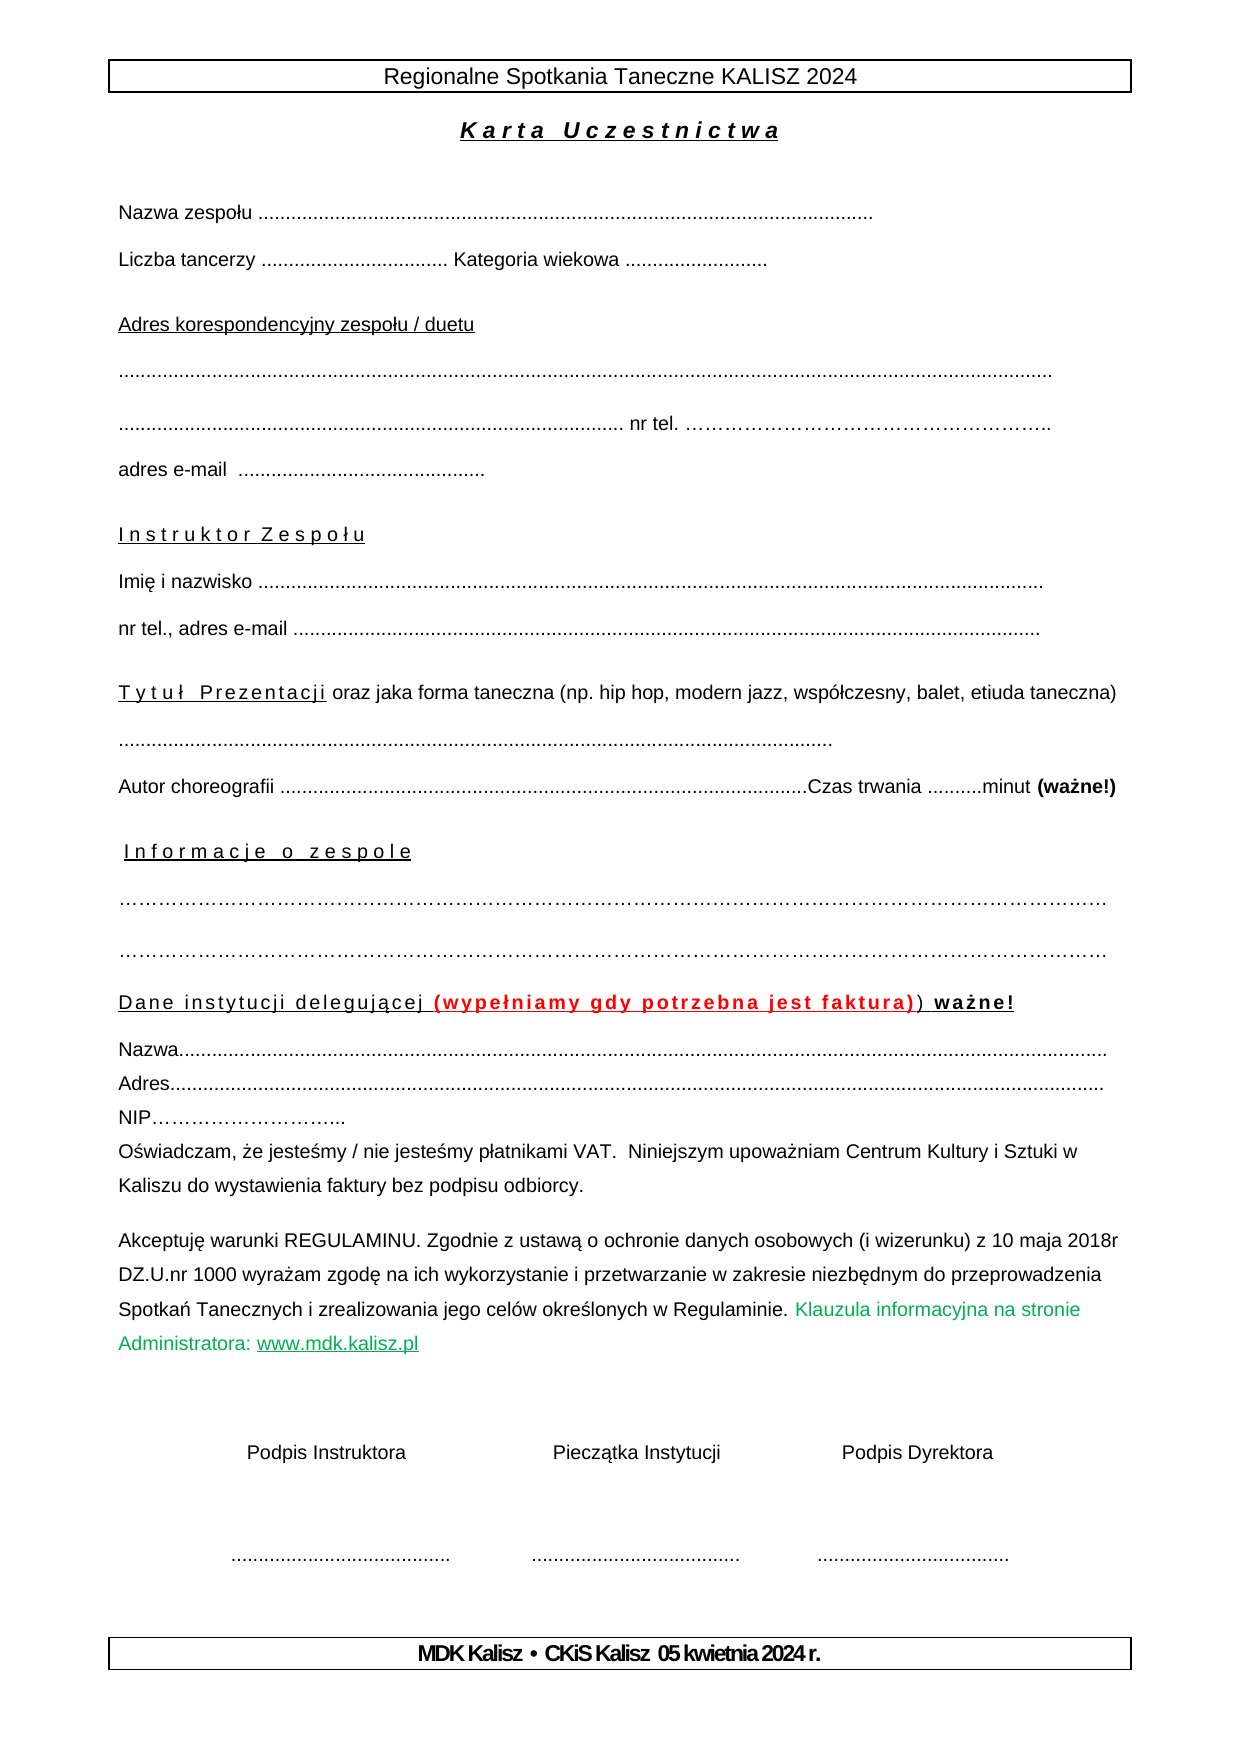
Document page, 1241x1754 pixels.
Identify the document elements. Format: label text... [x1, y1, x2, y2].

text K a r t a U c z e s t n i c t w a [118, 117, 1122, 176]
text Autor choreografii ................................................................................................Czas trwania ..........minut (ważne!) [118, 775, 1122, 798]
text I n s t r u k t o r Z e s p o ł u [118, 505, 1122, 546]
text Adres korespondencyjny zespołu / duetu [118, 295, 1122, 335]
text .................................................................................................................................. [118, 728, 1122, 751]
text .......................................................................................................................................................................... ............................................................................................ nr tel. ……………………………………………….. [118, 359, 1122, 434]
text Nazwa zespołu ................................................................................................................ [118, 201, 1122, 224]
text Imię i nazwisko ............................................................................................................................................... [118, 570, 1122, 592]
text T y t u ł Prezentacji oraz jaka forma taneczna (np. hip hop, modern jazz, współczesny, balet, etiuda taneczna) [118, 663, 1122, 704]
text Liczba tancerzy .................................. Kategoria wiekowa .......................... [118, 248, 1122, 271]
text MDK Kalisz • CKiS Kalisz 05 kwietnia 2024 r. [110, 1638, 1130, 1669]
text ........................................ ...................................... ................................... [118, 1543, 1122, 1566]
text …………………………………………………………………………………………………………………………………… …………………………………………………………………………………………………………………………………… Dane instytucji delegującej (wypełniamy gdy potrzebna jest faktura)) ważne! [118, 886, 1122, 1013]
text Nazwa......................................................................................................................................................................... Adres.......................................................................................................................................................................... NIP………………………... Oświadczam, że jesteśmy / nie jesteśmy płatnikami VAT. Niniejszym upoważniam Centrum Kultury i Sztuki w Kaliszu do wystawienia faktury bez podpisu odbiorcy. Akceptuję warunki REGULAMINU. Zgodnie z ustawą o ochronie danych osobowych (i wizerunku) z 10 maja 2018r DZ.U.nr 1000 wyrażam zgodę na ich wykorzystanie i przetwarzanie w zakresie niezbędnym do przeprowadzenia Spotkań Tanecznych i zrealizowania jego celów określonych w Regulaminie. Klauzula informacyjna na stronie Administratora: www.mdk.kalisz.pl [118, 1037, 1122, 1354]
text Podpis Instruktora Pieczątka Instytucji Podpis Dyrektora [118, 1441, 1122, 1464]
text I n f o r m a c j e o z e s p o l e [118, 822, 1122, 862]
text Regionalne Spotkania Taneczne KALISZ 2024 [110, 61, 1130, 91]
text nr tel., adres e-mail ........................................................................................................................................ [118, 617, 1122, 639]
text adres e-mail ............................................. [118, 458, 1122, 481]
